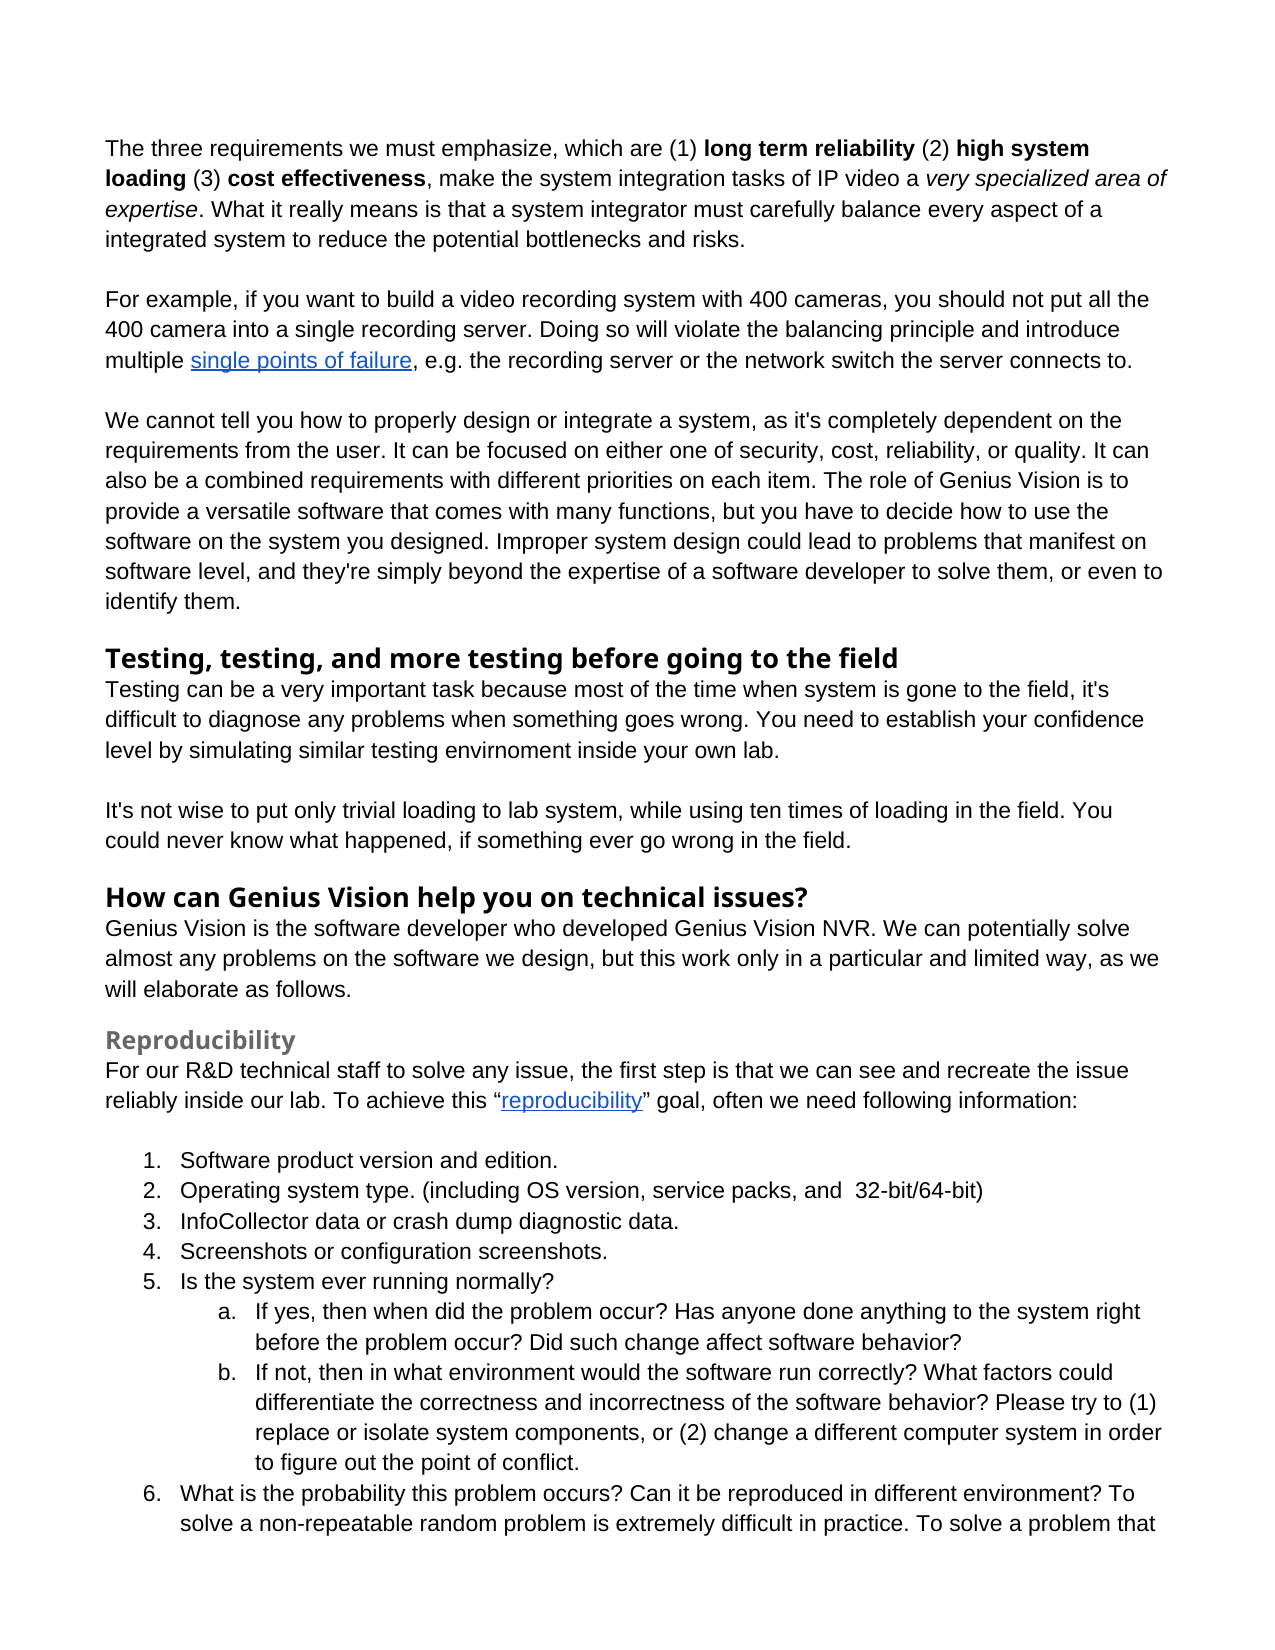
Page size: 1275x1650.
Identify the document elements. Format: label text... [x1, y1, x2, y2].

list If not, then in what environment would the software run correctly? What factors could differentiate the correctness and incorrectness of the software behavior? Please try to (1) replace or isolate system components, or (2) change a different computer system in order to figure out the point of conflict. [218, 1359, 1170, 1476]
list If yes, then when did the problem occur? Has anyone done anything to the system right before the problem occur? Did such change affect software behavior? [218, 1298, 1170, 1355]
subtitle Reproducibility [105, 1022, 1170, 1057]
subtitle How can Genius Vision help you on technical issues? [105, 878, 1170, 915]
text Testing can be a very important task because most of the time when system is gone to the field, it's difficult to diagnose any problems when something goes wrong. You need to establish your confidence level by simulating similar testing envirnoment inside your own lab. [105, 676, 1170, 763]
list Screenshots or configuration screenshots. [143, 1238, 1170, 1264]
text Genius Vision is the software developer who developed Genius Vision NVR. We can potentially solve almost any problems on the software we design, but this work only in a particular and limited way, as we will elaborate as follows. [105, 915, 1170, 1002]
text We cannot tell you how to properly design or integrate a system, as it's completely dependent on the requirements from the user. It can be focused on either one of security, cost, reliability, or quality. It can also be a combined requirements with different priorities on each item. The role of Genius Vision is to provide a versatile software that comes with many functions, but you have to decide how to use the software on the system you designed. Improper system design could lead to problems that manifest on software level, and they're simply beyond the expertise of a software developer to solve them, or even to identify them. [105, 407, 1170, 615]
list Is the system ever running normally? [143, 1268, 1170, 1294]
text For example, if you want to build a video recording system with 400 cameras, you should not put all the 400 camera into a single recording server. Doing so will violate the balancing principle and introduce multiple single points of failure, e.g. the recording server or the network switch the server connects to. [105, 286, 1170, 373]
text For our R&D technical staff to solve any issue, the first step is that we can see and recreate the issue reliably inside our lab. To achieve this “reproducibility” goal, often we need following information: [105, 1057, 1170, 1113]
list Software product version and edition. [143, 1147, 1170, 1173]
subtitle Testing, testing, and more testing before going to the field [105, 639, 1170, 676]
text The three requirements we must emphasize, which are (1) long term reliability (2) high system loading (3) cost effectiveness, make the system integration tasks of IP video a very specialized area of expertise. What it really means is that a system integrator must carefully balance every aspect of a integrated system to reduce the potential bottlenecks and risks. [105, 135, 1170, 252]
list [143, 1479, 1170, 1536]
list Operating system type. (including OS version, service packs, and 32-bit/64-bit) [143, 1177, 1170, 1204]
list InfoCollector data or crash dump diagnostic data. [143, 1208, 1170, 1234]
text It's not wise to put only trivial loading to lab system, while using ten times of loading in the field. You could never know what happened, if something ever go wrong in the field. [105, 797, 1170, 854]
